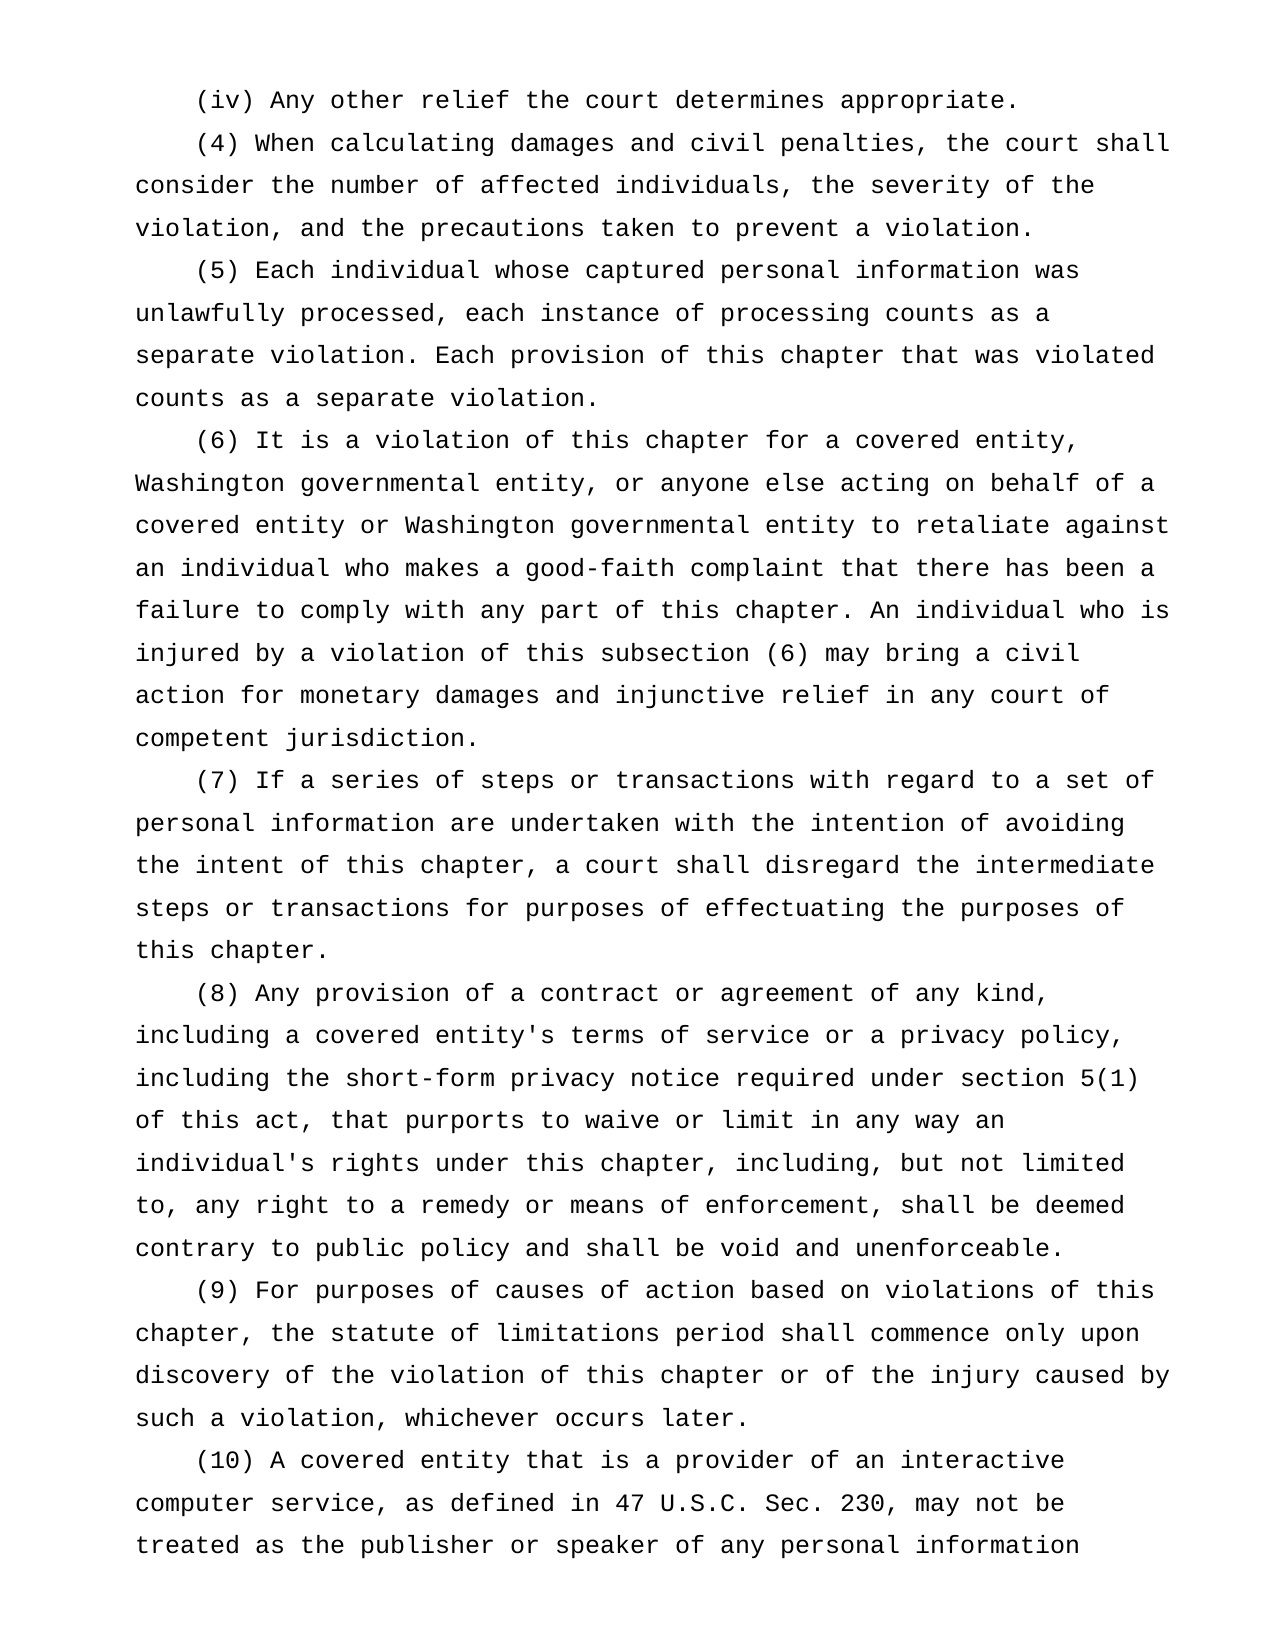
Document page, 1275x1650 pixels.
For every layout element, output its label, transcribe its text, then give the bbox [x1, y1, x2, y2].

text (5) Each individual whose captured personal information was unlawfully processed, each instance of processing counts as a separate violation. Each provision of this chapter that was violated counts as a separate violation. [135, 245, 1170, 415]
text (9) For purposes of causes of action based on violations of this chapter, the statute of limitations period shall commence only upon discovery of the violation of this chapter or of the injury caused by such a violation, whichever occurs later. [135, 1265, 1170, 1435]
text (6) It is a violation of this chapter for a covered entity, Washington governmental entity, or anyone else acting on behalf of a covered entity or Washington governmental entity to retaliate against an individual who makes a good-faith complaint that there has been a failure to comply with any part of this chapter. An individual who is injured by a violation of this subsection (6) may bring a civil action for monetary damages and injunctive relief in any court of competent jurisdiction. [135, 415, 1170, 755]
text (7) If a series of steps or transactions with regard to a set of personal information are undertaken with the intention of avoiding the intent of this chapter, a court shall disregard the intermediate steps or transactions for purposes of effectuating the purposes of this chapter. [135, 755, 1170, 967]
text (4) When calculating damages and civil penalties, the court shall consider the number of affected individuals, the severity of the violation, and the precautions taken to prevent a violation. [135, 117, 1170, 245]
text (8) Any provision of a contract or agreement of any kind, including a covered entity's terms of service or a privacy policy, including the short-form privacy notice required under section 5(1) of this act, that purports to waive or limit in any way an individual's rights under this chapter, including, but not limited to, any right to a remedy or means of enforcement, shall be deemed contrary to public policy and shall be void and unenforceable. [135, 967, 1170, 1265]
text (iv) Any other relief the court determines appropriate. [135, 75, 1170, 117]
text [135, 1435, 1170, 1562]
